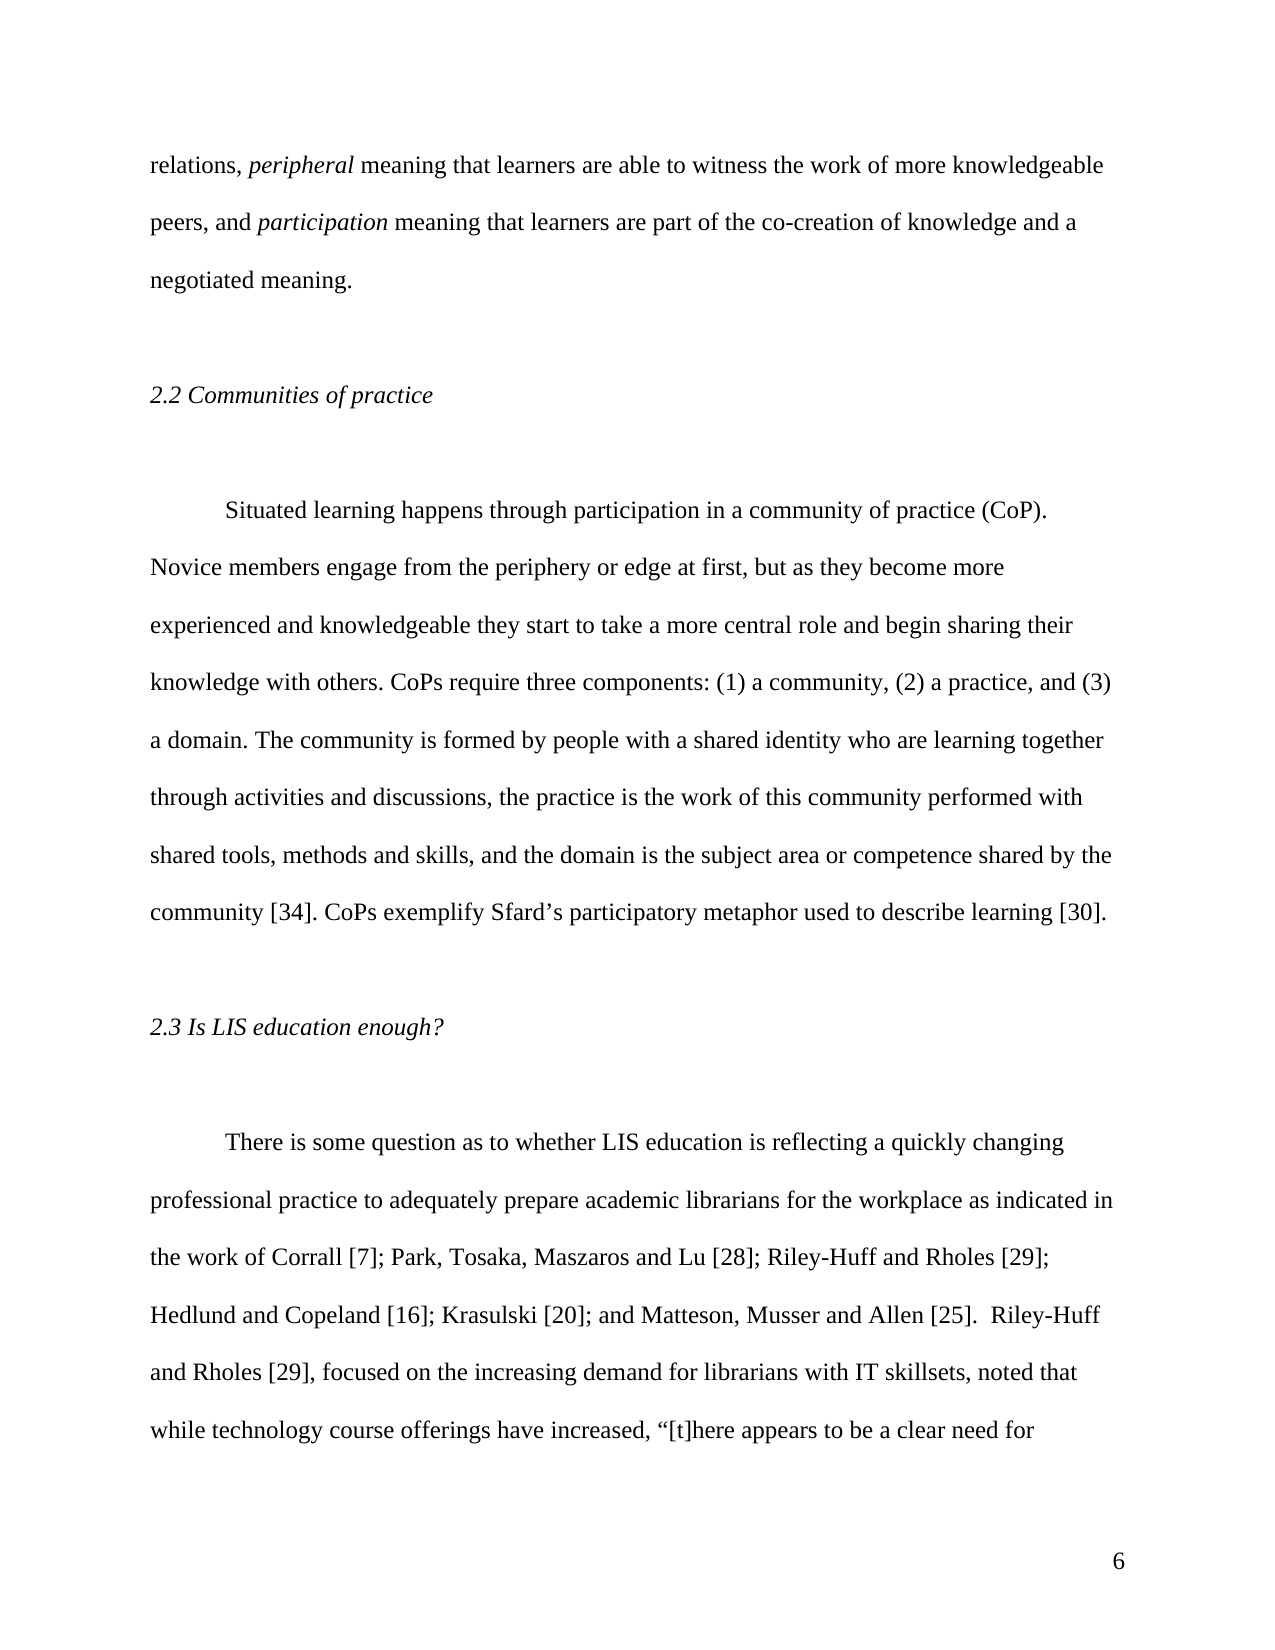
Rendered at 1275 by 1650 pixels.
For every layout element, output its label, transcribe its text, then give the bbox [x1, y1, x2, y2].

text Situated learning happens through participation in a community of practice (CoP). Novice members engage from the periphery or edge at first, but as they become more experienced and knowledgeable they start to take a more central role and begin sharing their knowledge with others. CoPs require three components: (1) a community, (2) a practice, and (3) a domain. The community is formed by people with a shared identity who are learning together through activities and discussions, the practice is the work of this community performed with shared tools, methods and skills, and the domain is the subject area or competence shared by the community [34]. CoPs exemplify Sfard’s participatory metaphor used to describe learning [30]. [150, 495, 1125, 926]
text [150, 1127, 1125, 1444]
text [150, 150, 1125, 294]
subtitle 2.2 Communities of practice [150, 380, 1125, 409]
subtitle 2.3 Is LIS education enough? [150, 1012, 1125, 1041]
